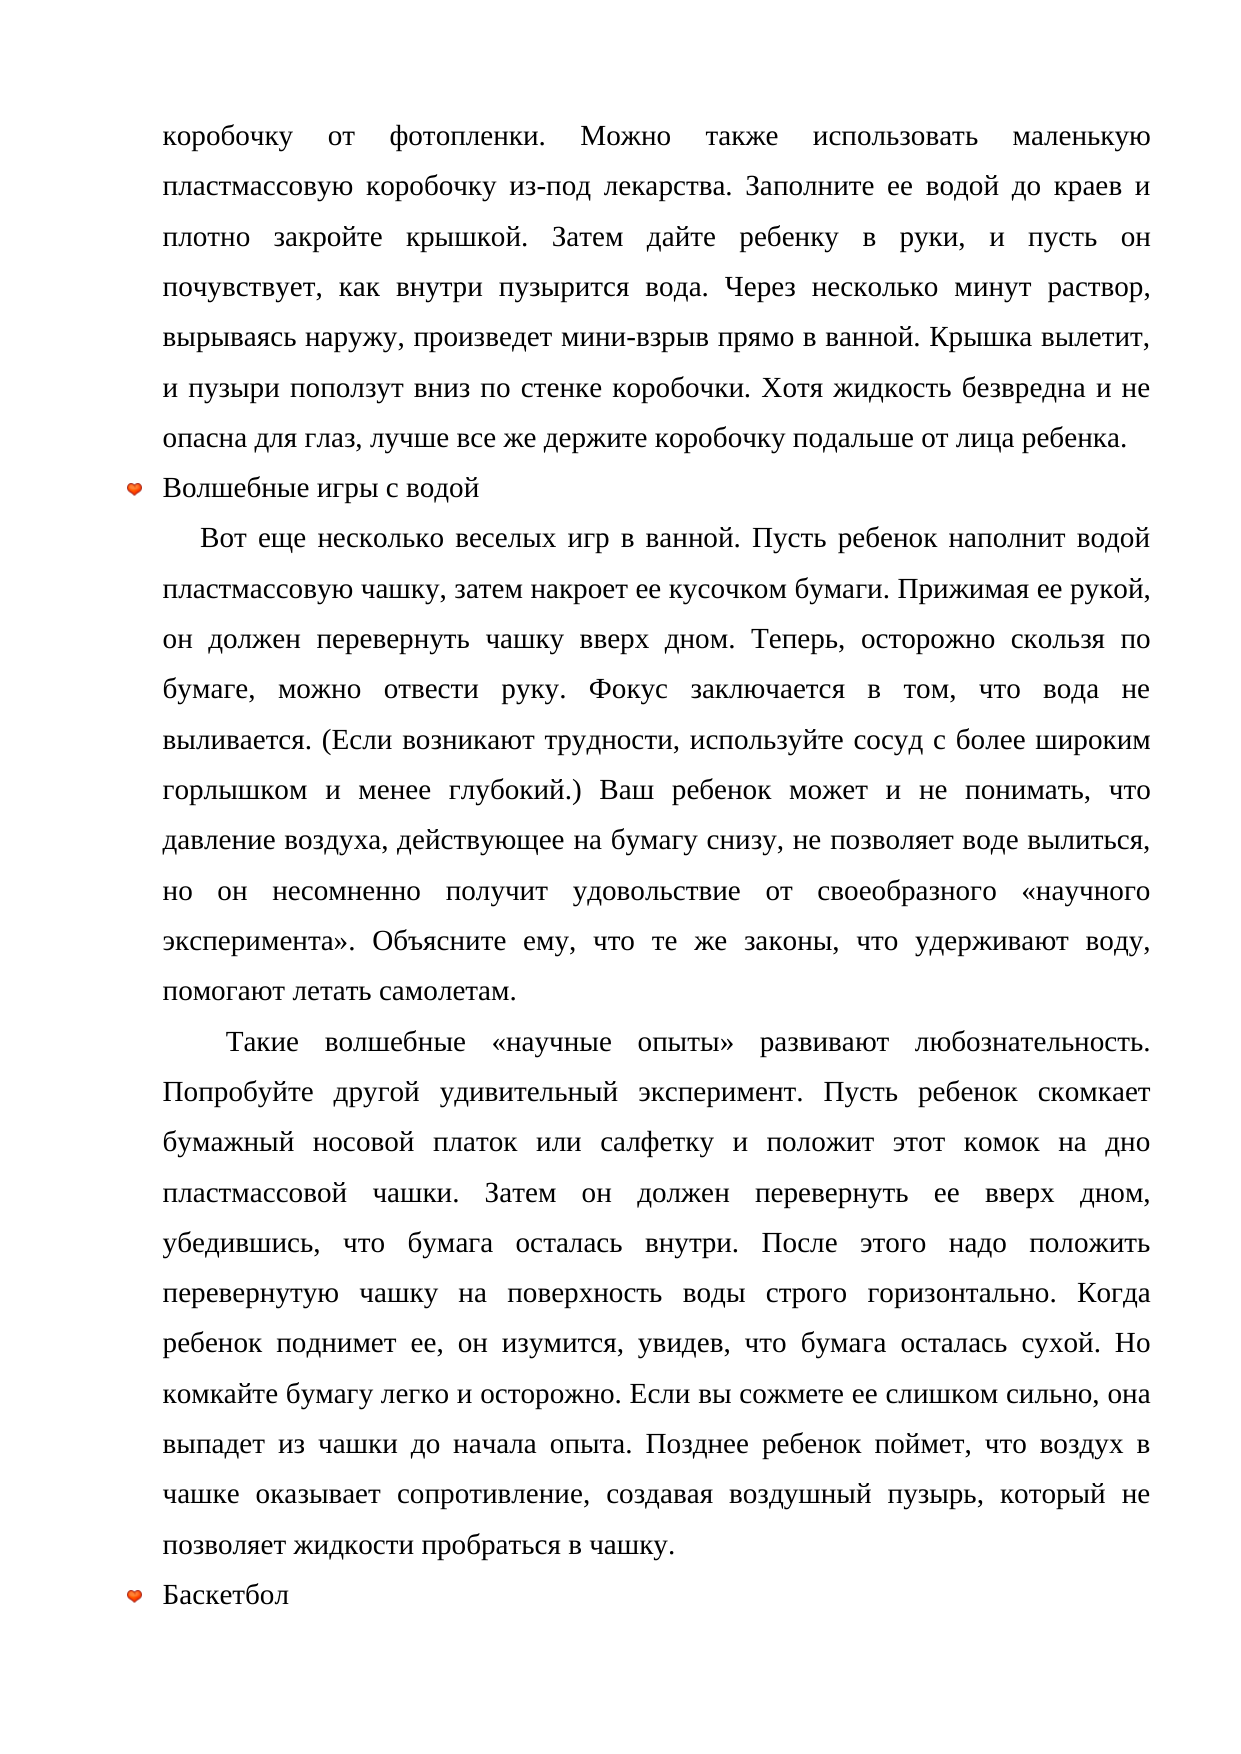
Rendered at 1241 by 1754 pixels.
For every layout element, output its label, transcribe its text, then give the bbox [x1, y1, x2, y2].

picture [126, 481, 143, 498]
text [162, 118, 1152, 453]
text Такие волшебные «научные опыты» развивают любознательность. Попробуйте другой удивительный эксперимент. Пусть ребенок скомкает бумажный носовой платок или салфетку и положит этот комок на дно пластмассовой чашки. Затем он должен перевернуть ее вверх дном, убедившись, что бумага осталась внутри. После этого надо положить перевернутую чашку на поверхность воды строго горизонтально. Когда ребенок поднимет ее, он изумится, увидев, что бумага осталась сухой. Но комкайте бумагу легко и осторожно. Если вы сожмете ее слишком сильно, она выпадет из чашки до начала опыта. Позднее ребенок поймет, что воздух в чашке оказывает сопротивление, создавая воздушный пузырь, который не позволяет жидкости пробраться в чашку. [162, 1024, 1152, 1560]
list Баскетбол [125, 1577, 1152, 1611]
text Вот еще несколько веселых игр в ванной. Пусть ребенок наполнит водой пластмассовую чашку, затем накроет ее кусочком бумаги. Прижимая ее рукой, он должен перевернуть чашку вверх дном. Теперь, осторожно скользя по бумаге, можно отвести руку. Фокус заключается в том, что вода не выливается. (Если возникают трудности, используйте сосуд с более широким горлышком и менее глубокий.) Ваш ребенок может и не понимать, что давление воздуха, действующее на бумагу снизу, не позволяет воде вылиться, но он несомненно получит удовольствие от своеобразного «научного эксперимента». Объясните ему, что те же законы, что удерживают воду, помогают летать самолетам. [162, 521, 1152, 1007]
list Волшебные игры с водой [125, 470, 1152, 504]
picture [126, 1588, 143, 1605]
